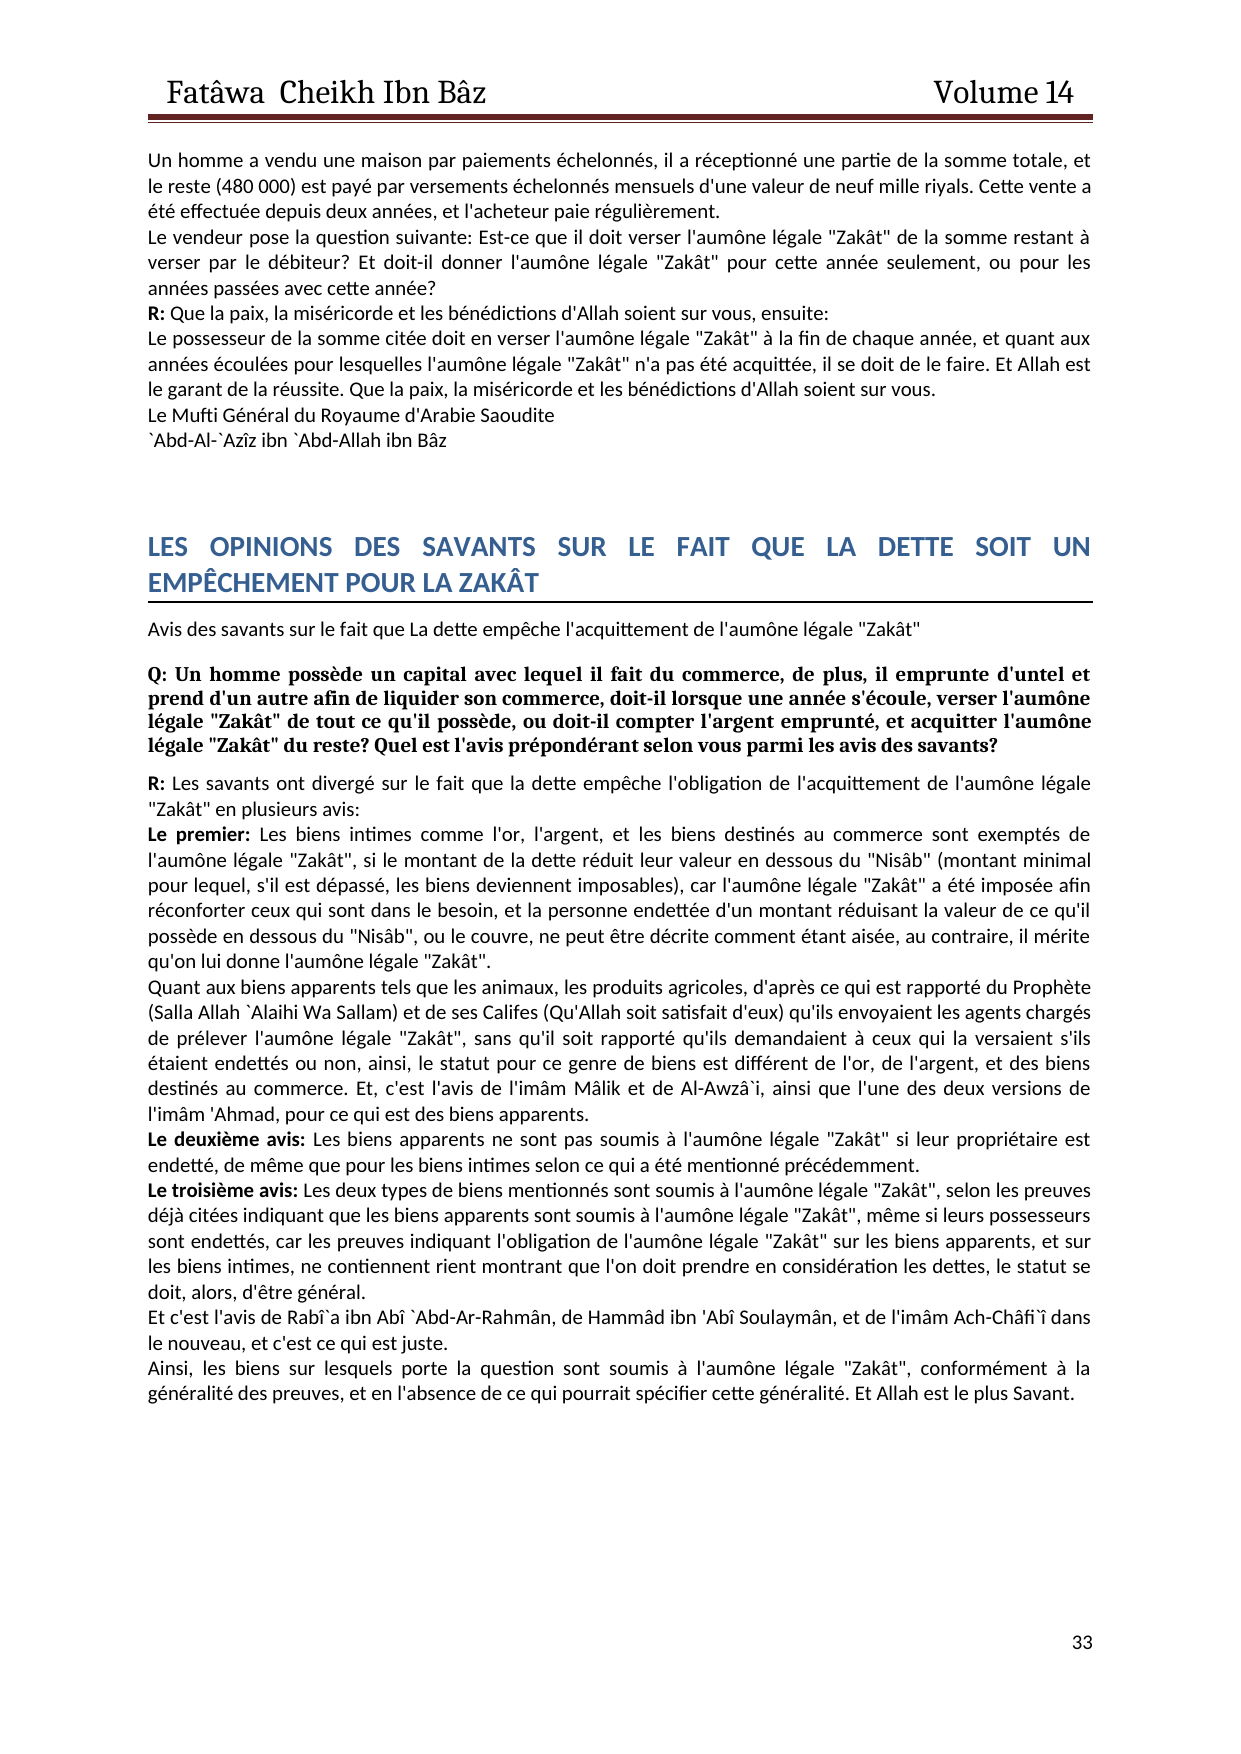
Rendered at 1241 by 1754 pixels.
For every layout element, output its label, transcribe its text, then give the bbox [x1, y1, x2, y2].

text Un homme a vendu une maison par paiements échelonnés, il a réceptionné une partie de la somme totale, et le reste (480 000) est payé par versements échelonnés mensuels d'une valeur de neuf mille riyals. Cette vente a été effectuée depuis deux années, et l'acheteur paie régulièrement. [148, 148, 1093, 224]
text R: Que la paix, la miséricorde et les bénédictions d'Allah soient sur vous, ensuite: [148, 300, 1093, 326]
text Ainsi, les biens sur lesquels porte la question sont soumis à l'aumône légale "Zakât", conformément à la généralité des preuves, et en l'absence de ce qui pourrait spécifier cette généralité. Et Allah est le plus Savant. [148, 1355, 1093, 1406]
text Le troisième avis: Les deux types de biens mentionnés sont soumis à l'aumône légale "Zakât", selon les preuves déjà citées indiquant que les biens apparents sont soumis à l'aumône légale "Zakât", même si leurs possesseurs sont endettés, car les preuves indiquant l'obligation de l'aumône légale "Zakât" sur les biens apparents, et sur les biens intimes, ne contiennent rient montrant que l'on doit prendre en considération les dettes, le statut se doit, alors, d'être général. [148, 1177, 1093, 1304]
text Le premier: Les biens intimes comme l'or, l'argent, et les biens destinés au commerce sont exemptés de l'aumône légale "Zakât", si le montant de la dette réduit leur valeur en dessous du "Nisâb" (montant minimal pour lequel, s'il est dépassé, les biens deviennent imposables), car l'aumône légale "Zakât" a été imposée afin réconforter ceux qui sont dans le besoin, et la personne endettée d'un montant réduisant la valeur de ce qu'il possède en dessous du "Nisâb", ou le couvre, ne peut être décrite comment étant aisée, au contraire, il mérite qu'on lui donne l'aumône légale "Zakât". [148, 821, 1093, 974]
text Le deuxième avis: Les biens apparents ne sont pas soumis à l'aumône légale "Zakât" si leur propriétaire est endetté, de même que pour les biens intimes selon ce qui a été mentionné précédemment. [148, 1126, 1093, 1177]
text Le possesseur de la somme citée doit en verser l'aumône légale "Zakât" à la fin de chaque année, et quant aux années écoulées pour lesquelles l'aumône légale "Zakât" n'a pas été acquittée, il se doit de le faire. Et Allah est le garant de la réussite. Que la paix, la miséricorde et les bénédictions d'Allah soient sur vous. [148, 326, 1093, 402]
text Quant aux biens apparents tels que les animaux, les produits agricoles, d'après ce qui est rapporté du Prophète (Salla Allah `Alaihi Wa Sallam) et de ses Califes (Qu'Allah soit satisfait d'eux) qu'ils envoyaient les agents chargés de prélever l'aumône légale "Zakât", sans qu'il soit rapporté qu'ils demandaient à ceux qui la versaient s'ils étaient endettés ou non, ainsi, le statut pour ce genre de biens est différent de l'or, de l'argent, et des biens destinés au commerce. Et, c'est l'avis de l'imâm Mâlik et de Al-Awzâ`i, ainsi que l'une des deux versions de l'imâm 'Ahmad, pour ce qui est des biens apparents. [148, 974, 1093, 1126]
text Avis des savants sur le fait que La dette empêche l'acquittement de l'aumône légale "Zakât" [148, 616, 1093, 641]
text R: Les savants ont divergé sur le fait que la dette empêche l'obligation de l'acquittement de l'aumône légale "Zakât" en plusieurs avis: [148, 771, 1093, 821]
text Le Mufti Général du Royaume d'Arabie Saoudite [148, 402, 1093, 427]
text Le vendeur pose la question suivante: Est-ce que il doit verser l'aumône légale "Zakât" de la somme restant à verser par le débiteur? Et doit-il donner l'aumône légale "Zakât" pour cette année seulement, ou pour les années passées avec cette année? [148, 224, 1093, 300]
subtitle Les opinions des savants sur le fait que la dette soit un empêchement pour la Zakât [148, 528, 1093, 601]
text `Abd-Al-`Azîz ibn `Abd-Allah ibn Bâz [148, 427, 1093, 453]
subtitle Q: Un homme possède un capital avec lequel il fait du commerce, de plus, il emprunte d'untel et prend d'un autre afin de liquider son commerce, doit-il lorsque une année s'écoule, verser l'aumône légale "Zakât" de tout ce qu'il possède, ou doit-il compter l'argent emprunté, et acquitter l'aumône légale "Zakât" du reste? Quel est l'avis prépondérant selon vous parmi les avis des savants? [148, 662, 1093, 758]
text Et c'est l'avis de Rabî`a ibn Abî `Abd-Ar-Rahmân, de Hammâd ibn 'Abî Soulaymân, et de l'imâm Ach-Châfi`î dans le nouveau, et c'est ce qui est juste. [148, 1304, 1093, 1355]
